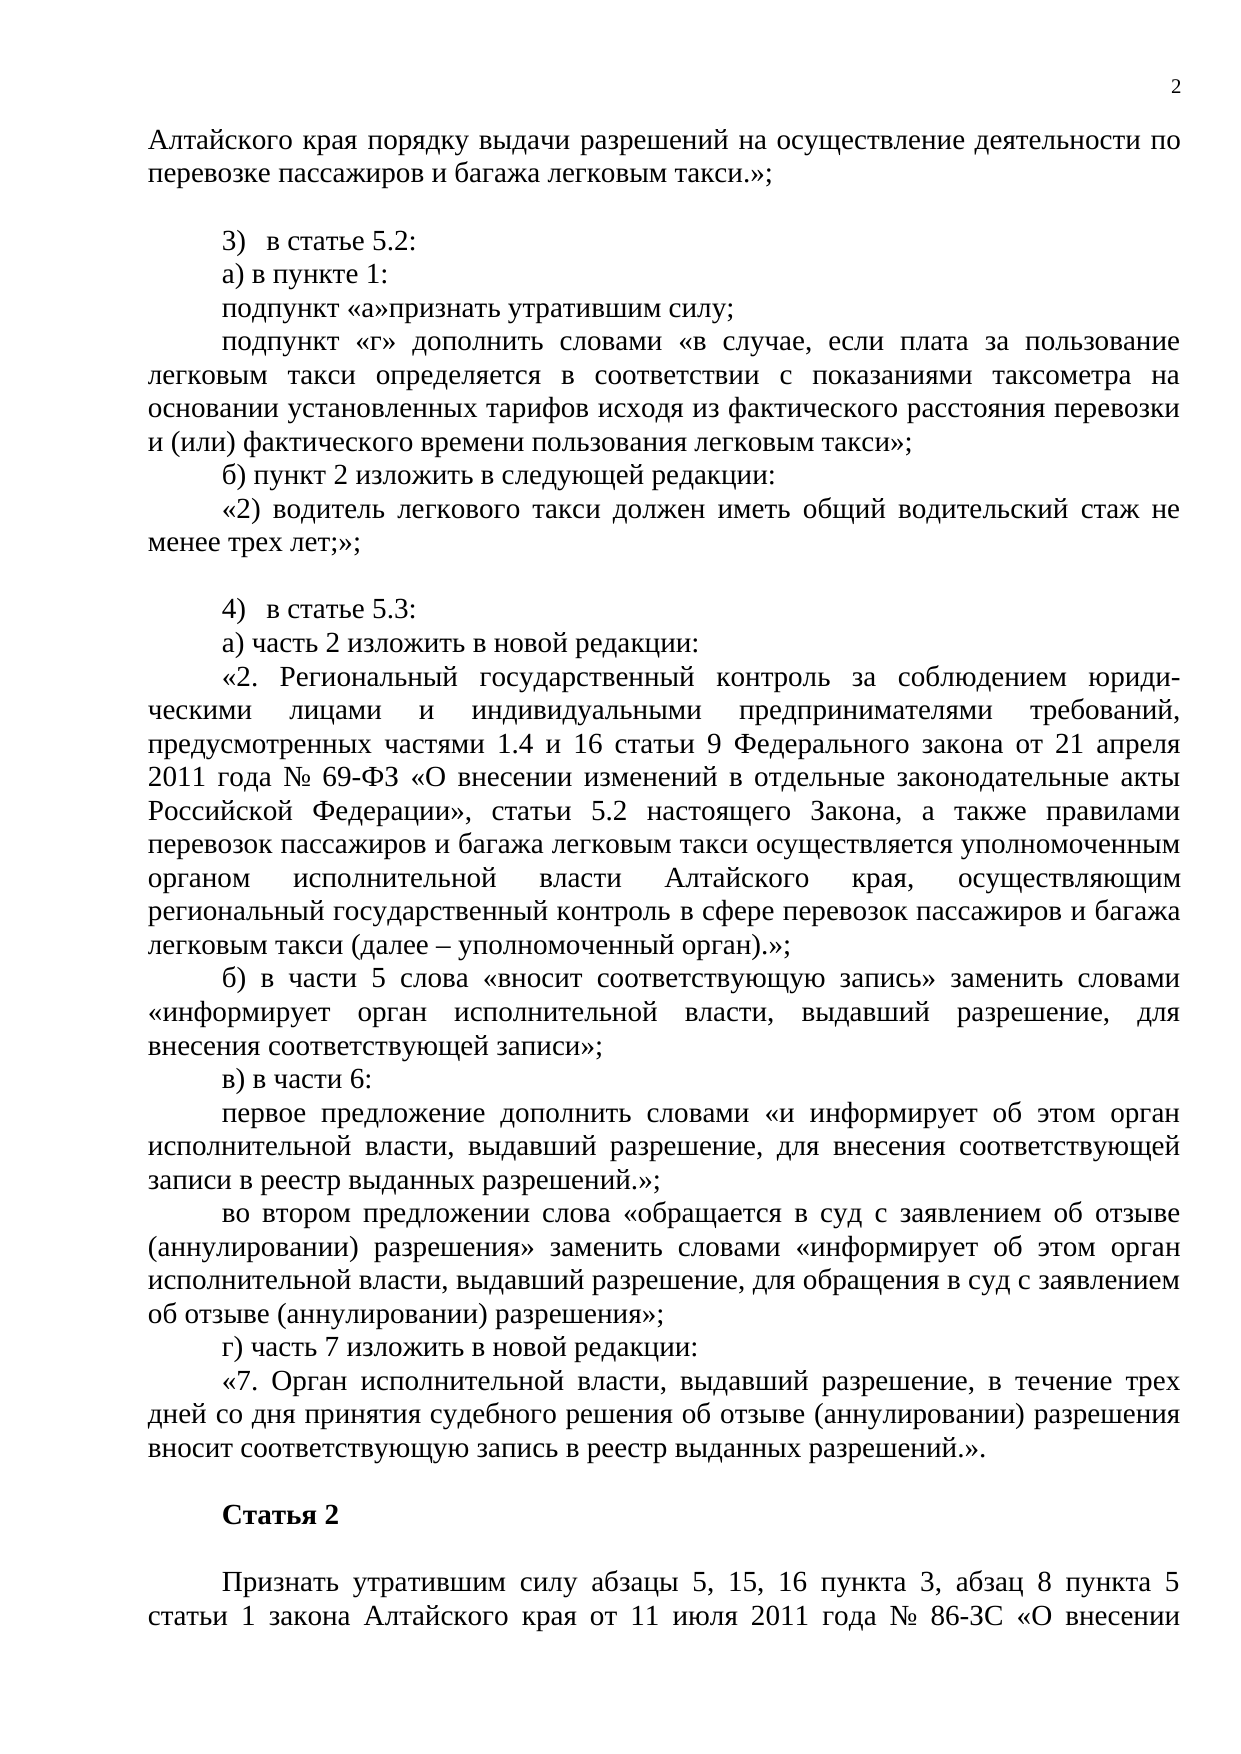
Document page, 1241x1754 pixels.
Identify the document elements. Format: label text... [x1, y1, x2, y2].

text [148, 1564, 1181, 1631]
list «2) водитель легкового такси должен иметь общий водительский стаж не менее трех лет;»; [148, 491, 1181, 558]
list а) в пункте 1: [148, 256, 1181, 290]
list первое предложение дополнить словами «и информирует об этом орган исполнительной власти, выдавший разрешение, для внесения соответствующей записи в реестр выданных разрешений.»; [148, 1095, 1181, 1195]
list б) пункт 2 изложить в следующей редакции: [148, 457, 1181, 491]
list подпункт «г» дополнить словами «в случае, если плата за пользование легковым такси определяется в соответствии с показаниями таксометра на основании установленных тарифов исходя из фактического расстояния перевозки и (или) фактического времени пользования легковым такси»; [148, 323, 1181, 457]
list г) часть 7 изложить в новой редакции: [148, 1329, 1181, 1363]
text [148, 122, 1181, 189]
list во втором предложении слова «обращается в суд с заявлением об отзыве (аннулировании) разрешения» заменить словами «информирует об этом орган исполнительной власти, выдавший разрешение, для обращения в суд с заявлением об отзыве (аннулировании) разрешения»; [148, 1195, 1181, 1329]
list в) в части 6: [148, 1061, 1181, 1095]
text Статья 2 [148, 1497, 1181, 1531]
list «7. Орган исполнительной власти, выдавший разрешение, в течение трех дней со дня принятия судебного решения об отзыве (аннулировании) разрешения вносит соответствующую запись в реестр выданных разрешений.». [148, 1363, 1181, 1464]
list б) в части 5 слова «вносит соответствующую запись» заменить словами «информирует орган исполнительной власти, выдавший разрешение, для внесения соответствующей записи»; [148, 961, 1181, 1061]
list «2. Региональный государственный контроль за соблюдением юриди-ческими лицами и индивидуальными предпринимателями требований, предусмотренных частями 1.4 и 16 статьи 9 Федерального закона от 21 апреля 2011 года № 69-ФЗ «О внесении изменений в отдельные законодательные акты Российской Федерации», статьи 5.2 настоящего Закона, а также правилами перевозок пассажиров и багажа легковым такси осуществляется уполномоченным органом исполнительной власти Алтайского края, осуществляющим региональный государственный контроль в сфере перевозок пассажиров и багажа легковым такси (далее – уполномоченный орган).»; [148, 659, 1181, 961]
list подпункт «а»признать утратившим силу; [148, 290, 1181, 323]
list а) часть 2 изложить в новой редакции: [222, 625, 1181, 659]
list в статье 5.2: [148, 223, 1181, 256]
list в статье 5.3: [148, 592, 1181, 625]
